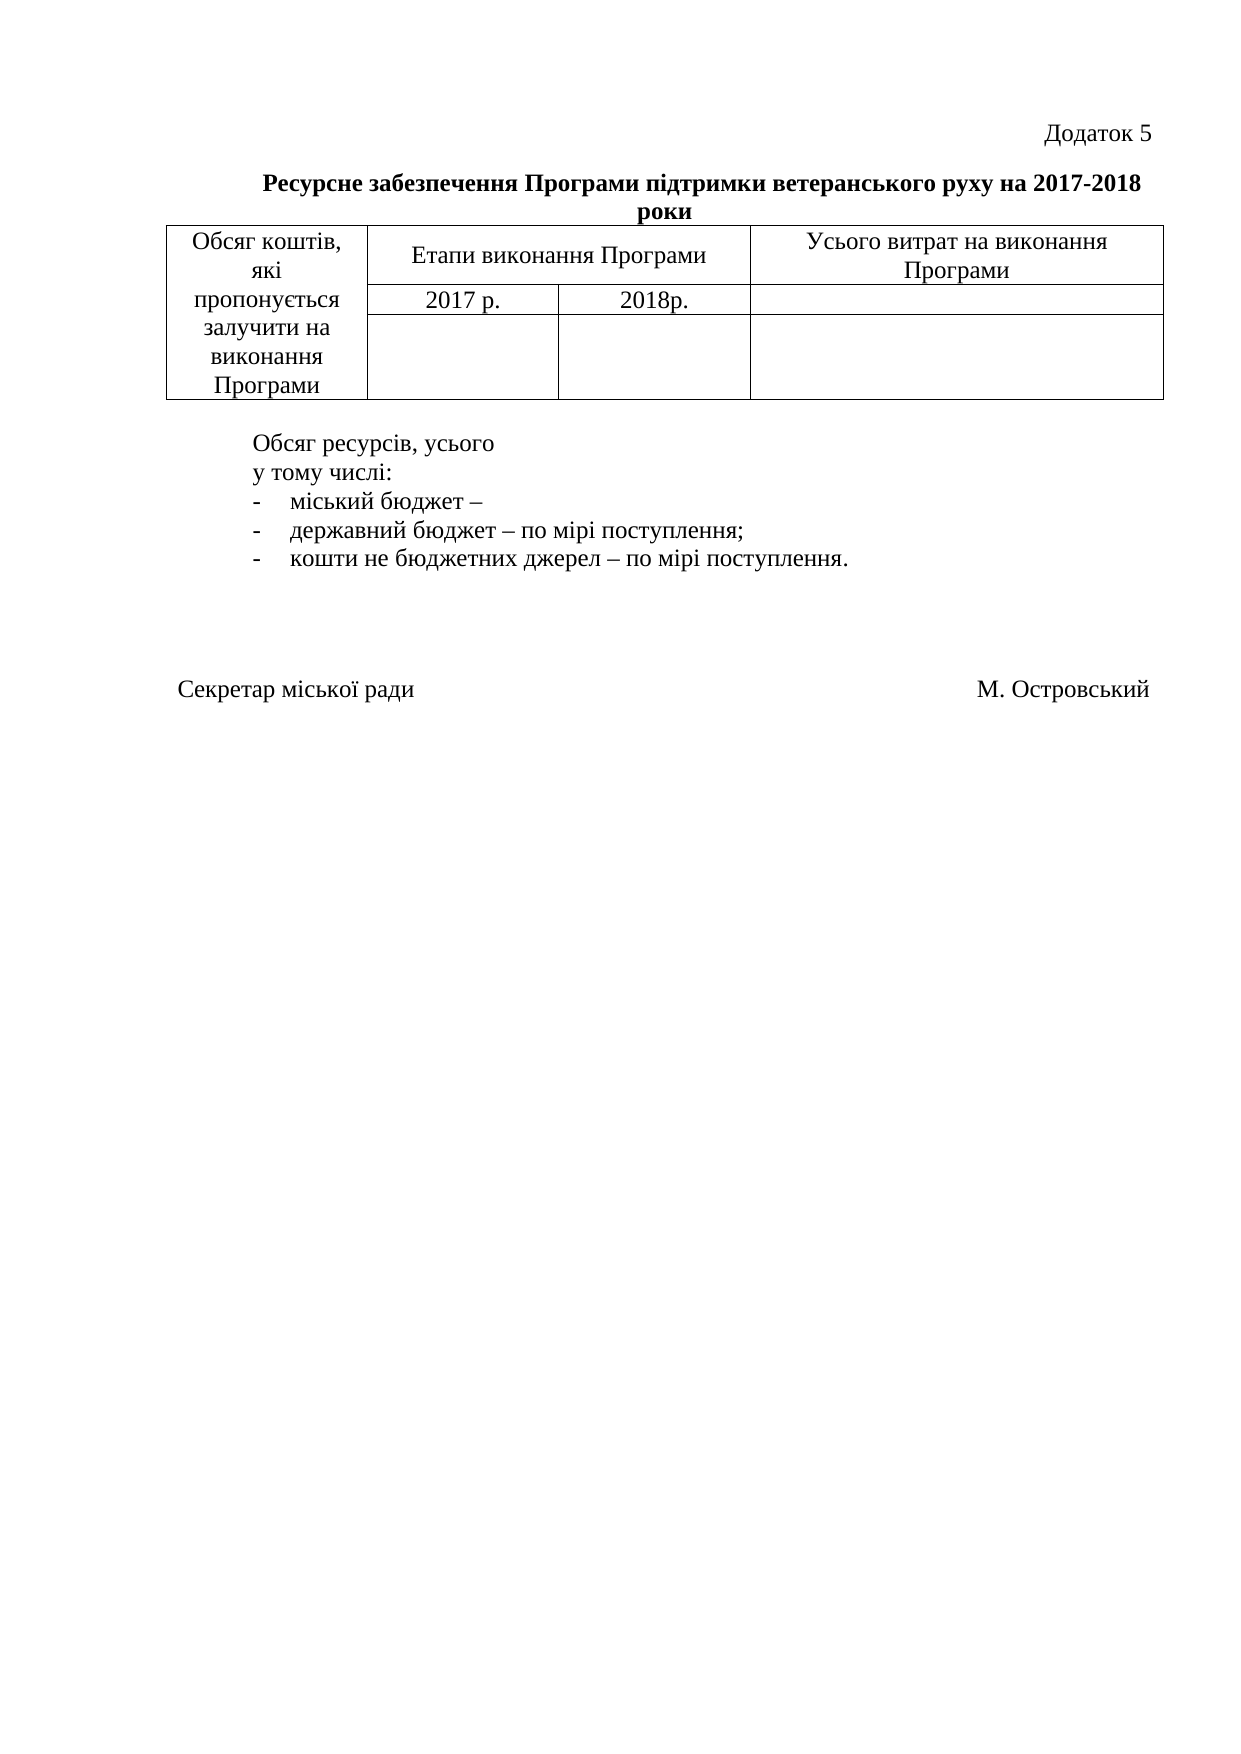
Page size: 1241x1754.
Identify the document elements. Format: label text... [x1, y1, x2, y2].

text Ресурсне забезпечення Програми підтримки ветеранського руху на 2017-2018 роки [177, 168, 1152, 225]
text Додаток 5 [177, 118, 1152, 147]
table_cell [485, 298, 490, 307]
list міський бюджет – [252, 486, 1152, 515]
list кошти не бюджетних джерел – по мірі поступлення. [252, 543, 1152, 572]
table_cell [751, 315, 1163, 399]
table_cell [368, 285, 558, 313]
text Секретар міської ради М. Островський [177, 674, 1152, 703]
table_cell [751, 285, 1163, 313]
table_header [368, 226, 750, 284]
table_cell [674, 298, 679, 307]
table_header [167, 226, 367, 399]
list державний бюджет – по мірі поступлення; [252, 515, 1152, 543]
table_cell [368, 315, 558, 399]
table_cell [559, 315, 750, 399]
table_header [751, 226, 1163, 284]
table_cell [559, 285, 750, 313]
text Обсяг ресурсів, усього [177, 428, 1152, 457]
text у тому числі: [177, 457, 1152, 486]
